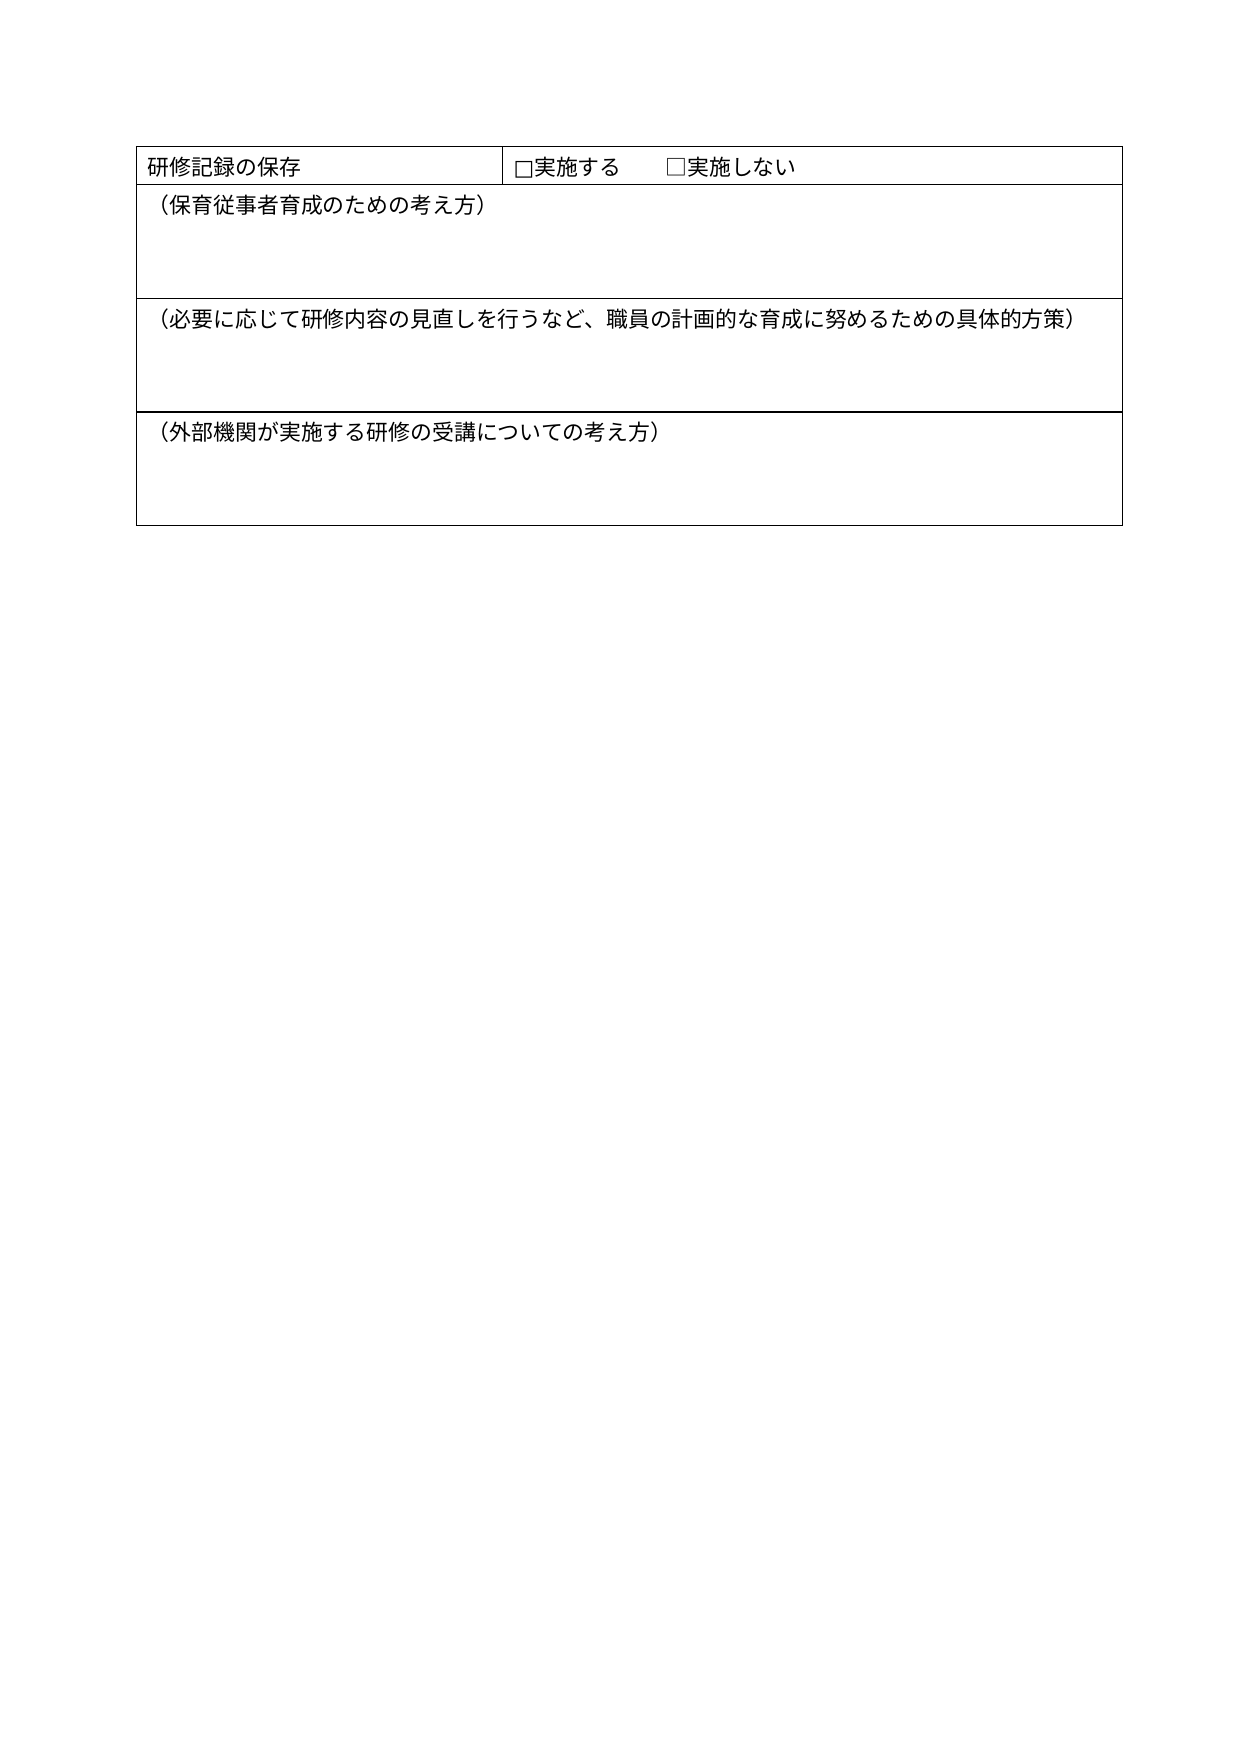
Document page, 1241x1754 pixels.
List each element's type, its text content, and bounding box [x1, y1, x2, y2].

table_cell （必要に応じて研修内容の見直しを行うなど、職員の計画的な育成に努めるための具体的方策） [137, 299, 1122, 411]
table_cell 研修記録の保存 [137, 147, 502, 184]
table_cell □実施する □実施しない [503, 147, 1122, 184]
table_cell （保育従事者育成のための考え方） [137, 185, 1122, 298]
table_cell （外部機関が実施する研修の受講についての考え方） [137, 413, 1122, 525]
